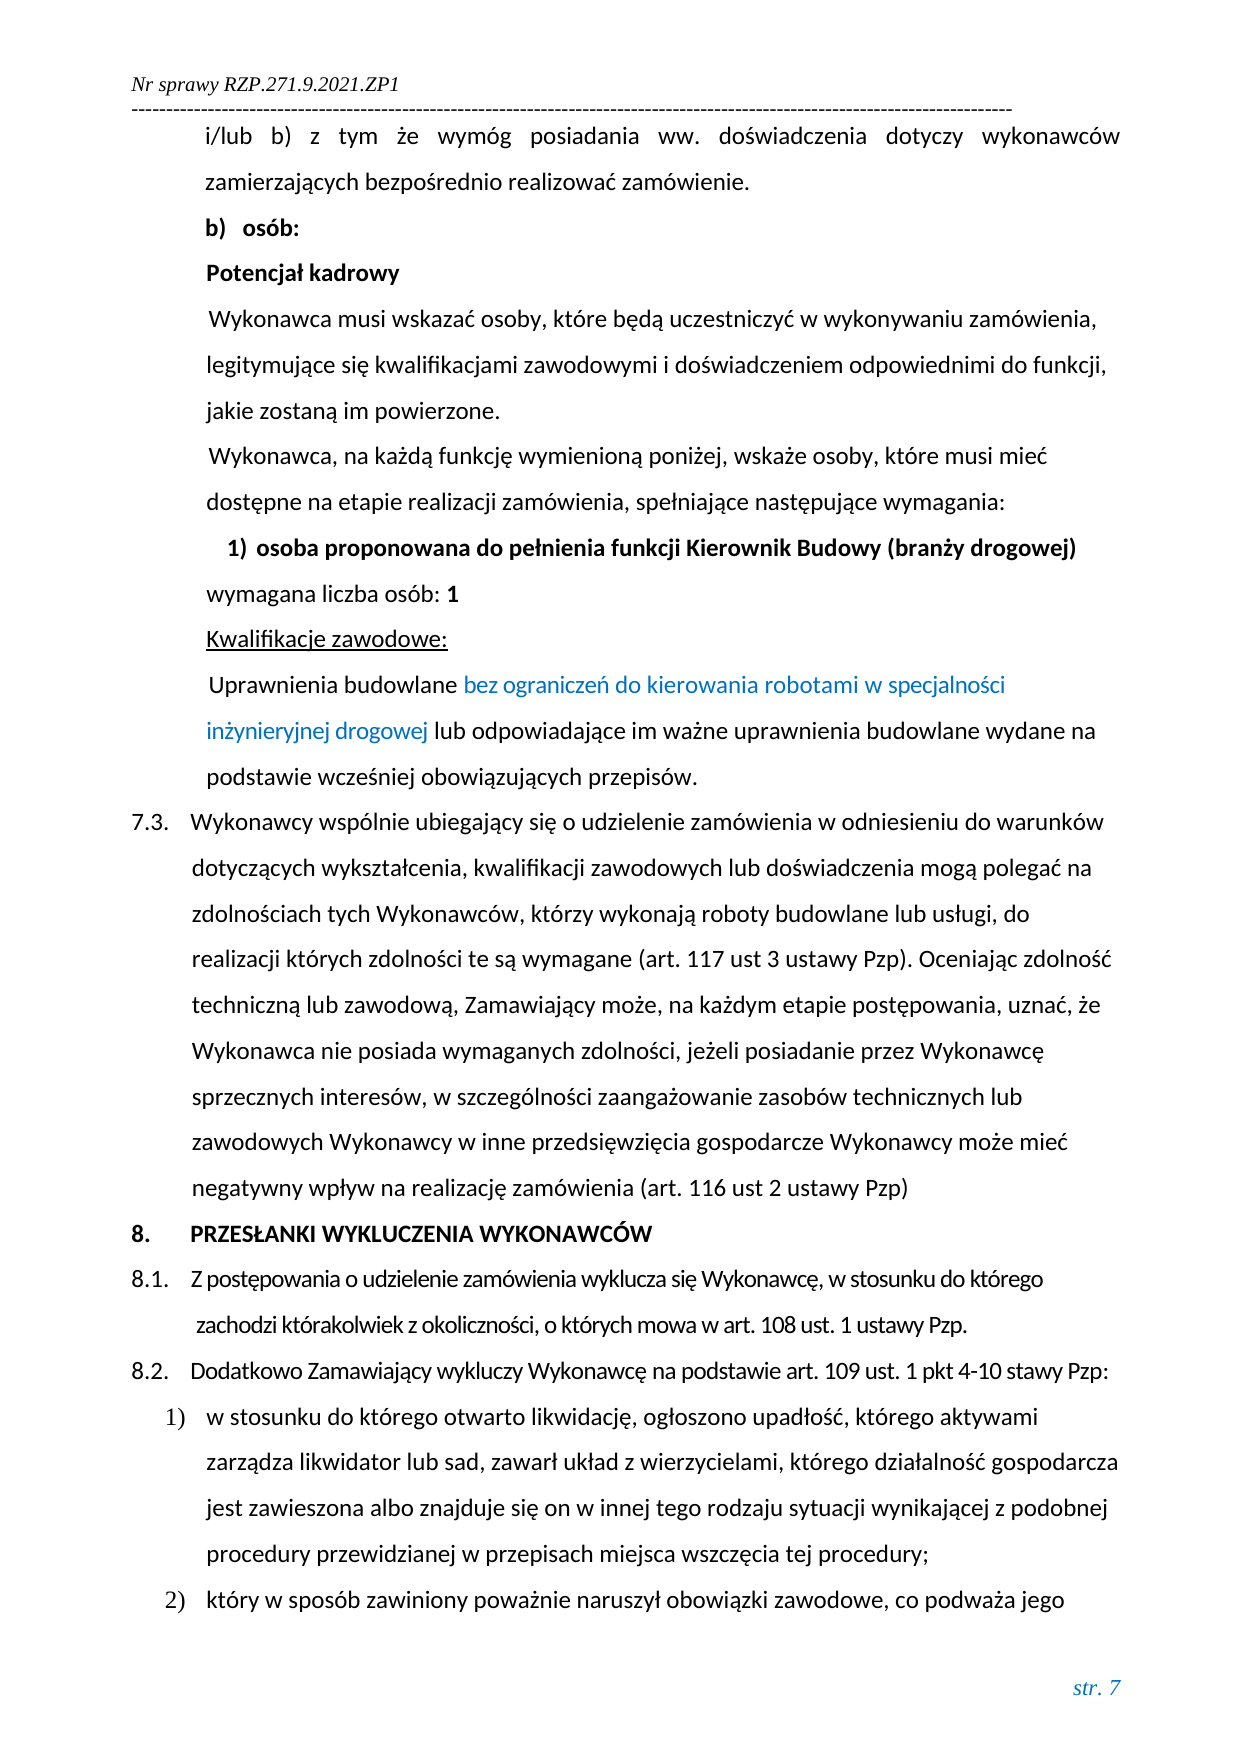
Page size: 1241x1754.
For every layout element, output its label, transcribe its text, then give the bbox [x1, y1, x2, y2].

text Wykonawca musi wskazać osoby, które będą uczestniczyć w wykonywaniu zamówienia, legitymujące się kwalifikacjami zawodowymi i doświadczeniem odpowiednimi do funkcji, jakie zostaną im powierzone. [206, 303, 1122, 425]
list Dodatkowo Zamawiający wykluczy Wykonawcę na podstawie art. 109 ust. 1 pkt 4-10 stawy Pzp: [131, 1355, 1122, 1386]
text wymagana liczba osób: 1 [131, 578, 1122, 608]
text Kwalifikacje zawodowe: [131, 623, 1122, 654]
list Z postępowania o udzielenie zamówienia wyklucza się Wykonawcę, w stosunku do którego zachodzi którakolwiek z okoliczności, o których mowa w art. 108 ust. 1 ustawy Pzp. [131, 1264, 1122, 1340]
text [205, 120, 1122, 197]
list osoba proponowana do pełnienia funkcji Kierownik Budowy (branży drogowej) [227, 532, 1122, 562]
list PRZESŁANKI WYKLUCZENIA WYKONAWCÓW [131, 1218, 1122, 1248]
list Wykonawcy wspólnie ubiegający się o udzielenie zamówienia w odniesieniu do warunków dotyczących wykształcenia, kwalifikacji zawodowych lub doświadczenia mogą polegać na zdolnościach tych Wykonawców, którzy wykonają roboty budowlane lub usługi, do realizacji których zdolności te są wymagane (art. 117 ust 3 ustawy Pzp). Oceniając zdolność techniczną lub zawodową, Zamawiający może, na każdym etapie postępowania, uznać, że Wykonawca nie posiada wymaganych zdolności, jeżeli posiadanie przez Wykonawcę sprzecznych interesów, w szczególności zaangażowanie zasobów technicznych lub zawodowych Wykonawcy w inne przedsięwzięcia gospodarcze Wykonawcy może mieć negatywny wpływ na realizację zamówienia (art. 116 ust 2 ustawy Pzp) [131, 806, 1122, 1203]
text Wykonawca, na każdą funkcję wymienioną poniżej, wskaże osoby, które musi mieć dostępne na etapie realizacji zamówienia, spełniające następujące wymagania: [206, 441, 1122, 517]
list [164, 1584, 1122, 1614]
text Uprawnienia budowlane bez ograniczeń do kierowania robotami w specjalności inżynieryjnej drogowej lub odpowiadające im ważne uprawnienia budowlane wydane na podstawie wcześniej obowiązujących przepisów. [206, 669, 1122, 791]
list osób: [205, 212, 1122, 242]
list w stosunku do którego otwarto likwidację, ogłoszono upadłość, którego aktywami zarządza likwidator lub sad, zawarł układ z wierzycielami, którego działalność gospodarcza jest zawieszona albo znajduje się on w innej tego rodzaju sytuacji wynikającej z podobnej procedury przewidzianej w przepisach miejsca wszczęcia tej procedury; [164, 1401, 1122, 1568]
text Potencjał kadrowy [131, 258, 1122, 288]
